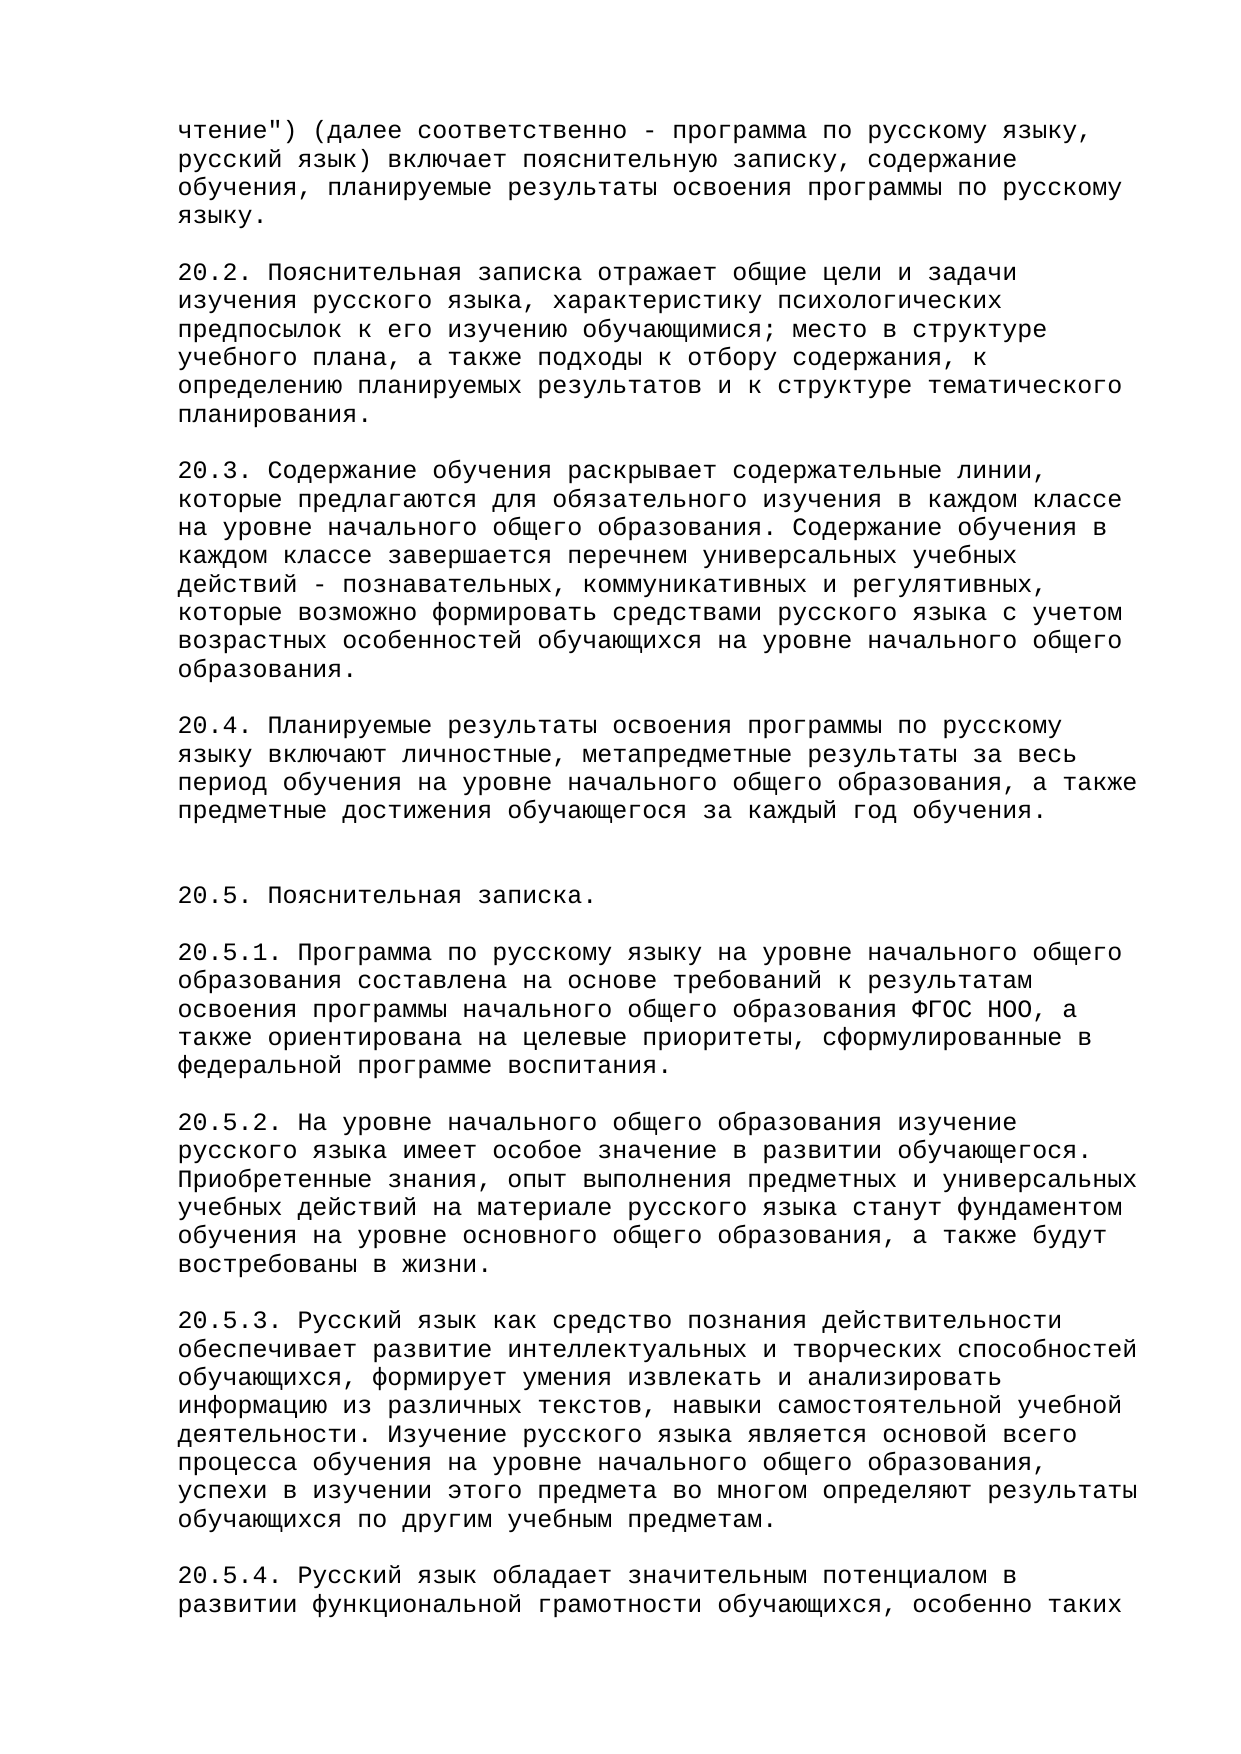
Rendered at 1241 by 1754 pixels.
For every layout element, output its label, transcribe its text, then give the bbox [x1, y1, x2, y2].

text 20.5.2. На уровне начального общего образования изучение русского языка имеет особое значение в развитии обучающегося. Приобретенные знания, опыт выполнения предметных и универсальных учебных действий на материале русского языка станут фундаментом обучения на уровне основного общего образования, а также будут востребованы в жизни. [177, 1081, 1152, 1280]
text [177, 118, 1152, 231]
text 20.3. Содержание обучения раскрывает содержательные линии, которые предлагаются для обязательного изучения в каждом классе на уровне начального общего образования. Содержание обучения в каждом классе завершается перечнем универсальных учебных действий - познавательных, коммуникативных и регулятивных, которые возможно формировать средствами русского языка с учетом возрастных особенностей обучающихся на уровне начального общего образования. [177, 430, 1152, 685]
text 20.5. Пояснительная записка. [177, 855, 1152, 911]
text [177, 1535, 1152, 1620]
text 20.5.3. Русский язык как средство познания действительности обеспечивает развитие интеллектуальных и творческих способностей обучающихся, формирует умения извлекать и анализировать информацию из различных текстов, навыки самостоятельной учебной деятельности. Изучение русского языка является основой всего процесса обучения на уровне начального общего образования, успехи в изучении этого предмета во многом определяют результаты обучающихся по другим учебным предметам. [177, 1280, 1152, 1535]
text 20.5.1. Программа по русскому языку на уровне начального общего образования составлена на основе требований к результатам освоения программы начального общего образования ФГОС НОО, а также ориентирована на целевые приоритеты, сформулированные в федеральной программе воспитания. [177, 911, 1152, 1081]
text 20.2. Пояснительная записка отражает общие цели и задачи изучения русского языка, характеристику психологических предпосылок к его изучению обучающимися; место в структуре учебного плана, а также подходы к отбору содержания, к определению планируемых результатов и к структуре тематического планирования. [177, 231, 1152, 430]
text 20.4. Планируемые результаты освоения программы по русскому языку включают личностные, метапредметные результаты за весь период обучения на уровне начального общего образования, а также предметные достижения обучающегося за каждый год обучения. [177, 685, 1152, 826]
